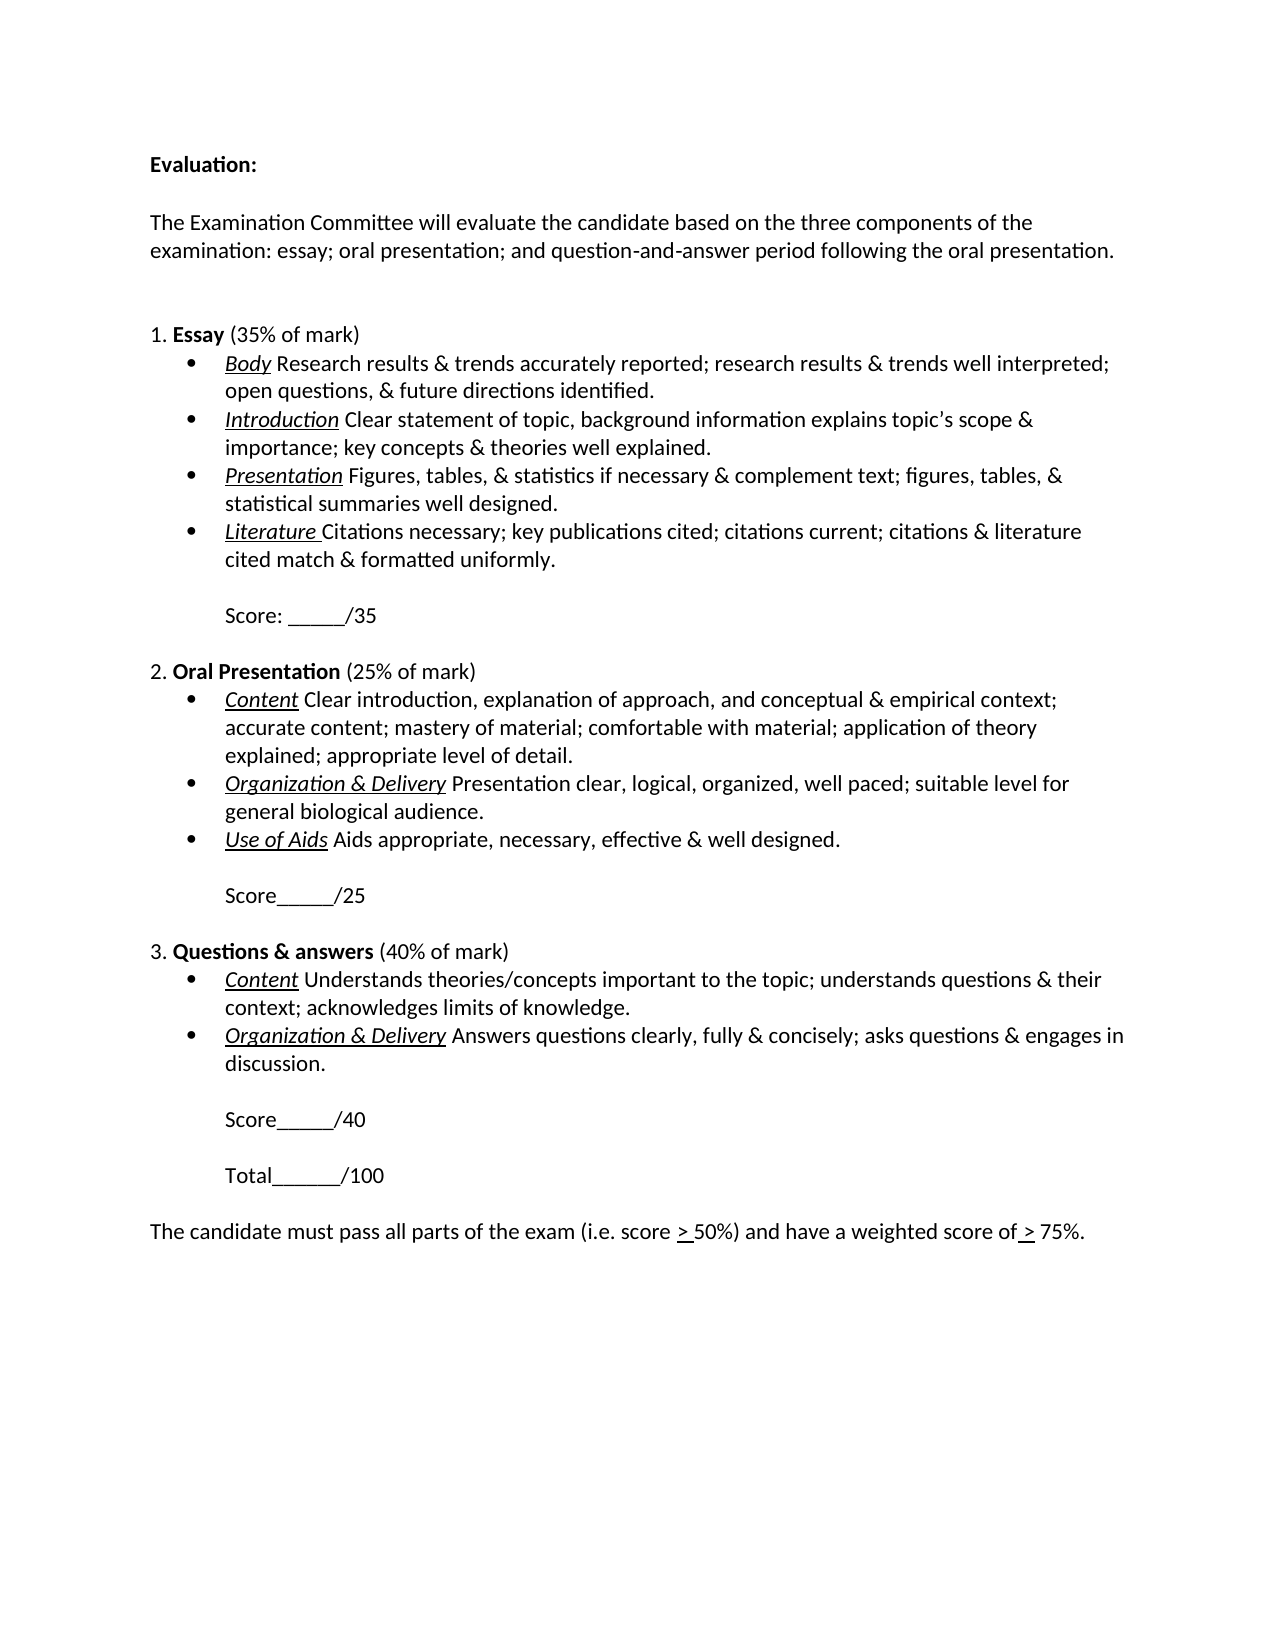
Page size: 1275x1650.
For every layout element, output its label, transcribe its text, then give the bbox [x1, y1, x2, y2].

list Presentation Figures, tables, & statistics if necessary & complement text; figures, tables, & statistical summaries well designed. [187, 461, 1125, 517]
list Organization & Delivery Answers questions clearly, fully & concisely; asks questions & engages in discussion. [187, 1021, 1125, 1077]
text Score: _____/35 [225, 601, 1125, 629]
list Content Clear introduction, explanation of approach, and conceptual & empirical context; accurate content; mastery of material; comfortable with material; application of theory explained; appropriate level of detail. [187, 685, 1125, 769]
text 2. Oral Presentation (25% of mark) [150, 657, 1125, 685]
list Introduction Clear statement of topic, background information explains topic’s scope & importance; key concepts & theories well explained. [187, 405, 1125, 461]
text The Examination Committee will evaluate the candidate based on the three components of the examination: essay; oral presentation; and question‐and‐answer period following the oral presentation. [150, 208, 1125, 264]
list Body Research results & trends accurately reported; research results & trends well interpreted; open questions, & future directions identified. [187, 349, 1125, 405]
text Total______/100 [225, 1161, 1125, 1189]
text Evaluation: [150, 150, 1125, 178]
text Score_____/25 [225, 881, 1125, 909]
list Organization & Delivery Presentation clear, logical, organized, well paced; suitable level for general biological audience. [187, 769, 1125, 825]
list Use of Aids Aids appropriate, necessary, effective & well designed. [187, 825, 1125, 853]
list Literature Citations necessary; key publications cited; citations current; citations & literature cited match & formatted uniformly. [187, 517, 1125, 573]
text Score_____/40 [225, 1105, 1125, 1133]
list Content Understands theories/concepts important to the topic; understands questions & their context; acknowledges limits of knowledge. [187, 965, 1125, 1021]
text 1. Essay (35% of mark) [150, 321, 1125, 349]
text The candidate must pass all parts of the exam (i.e. score > 50%) and have a weighted score of > 75%. [150, 1217, 1125, 1245]
text 3. Questions & answers (40% of mark) [150, 937, 1125, 965]
